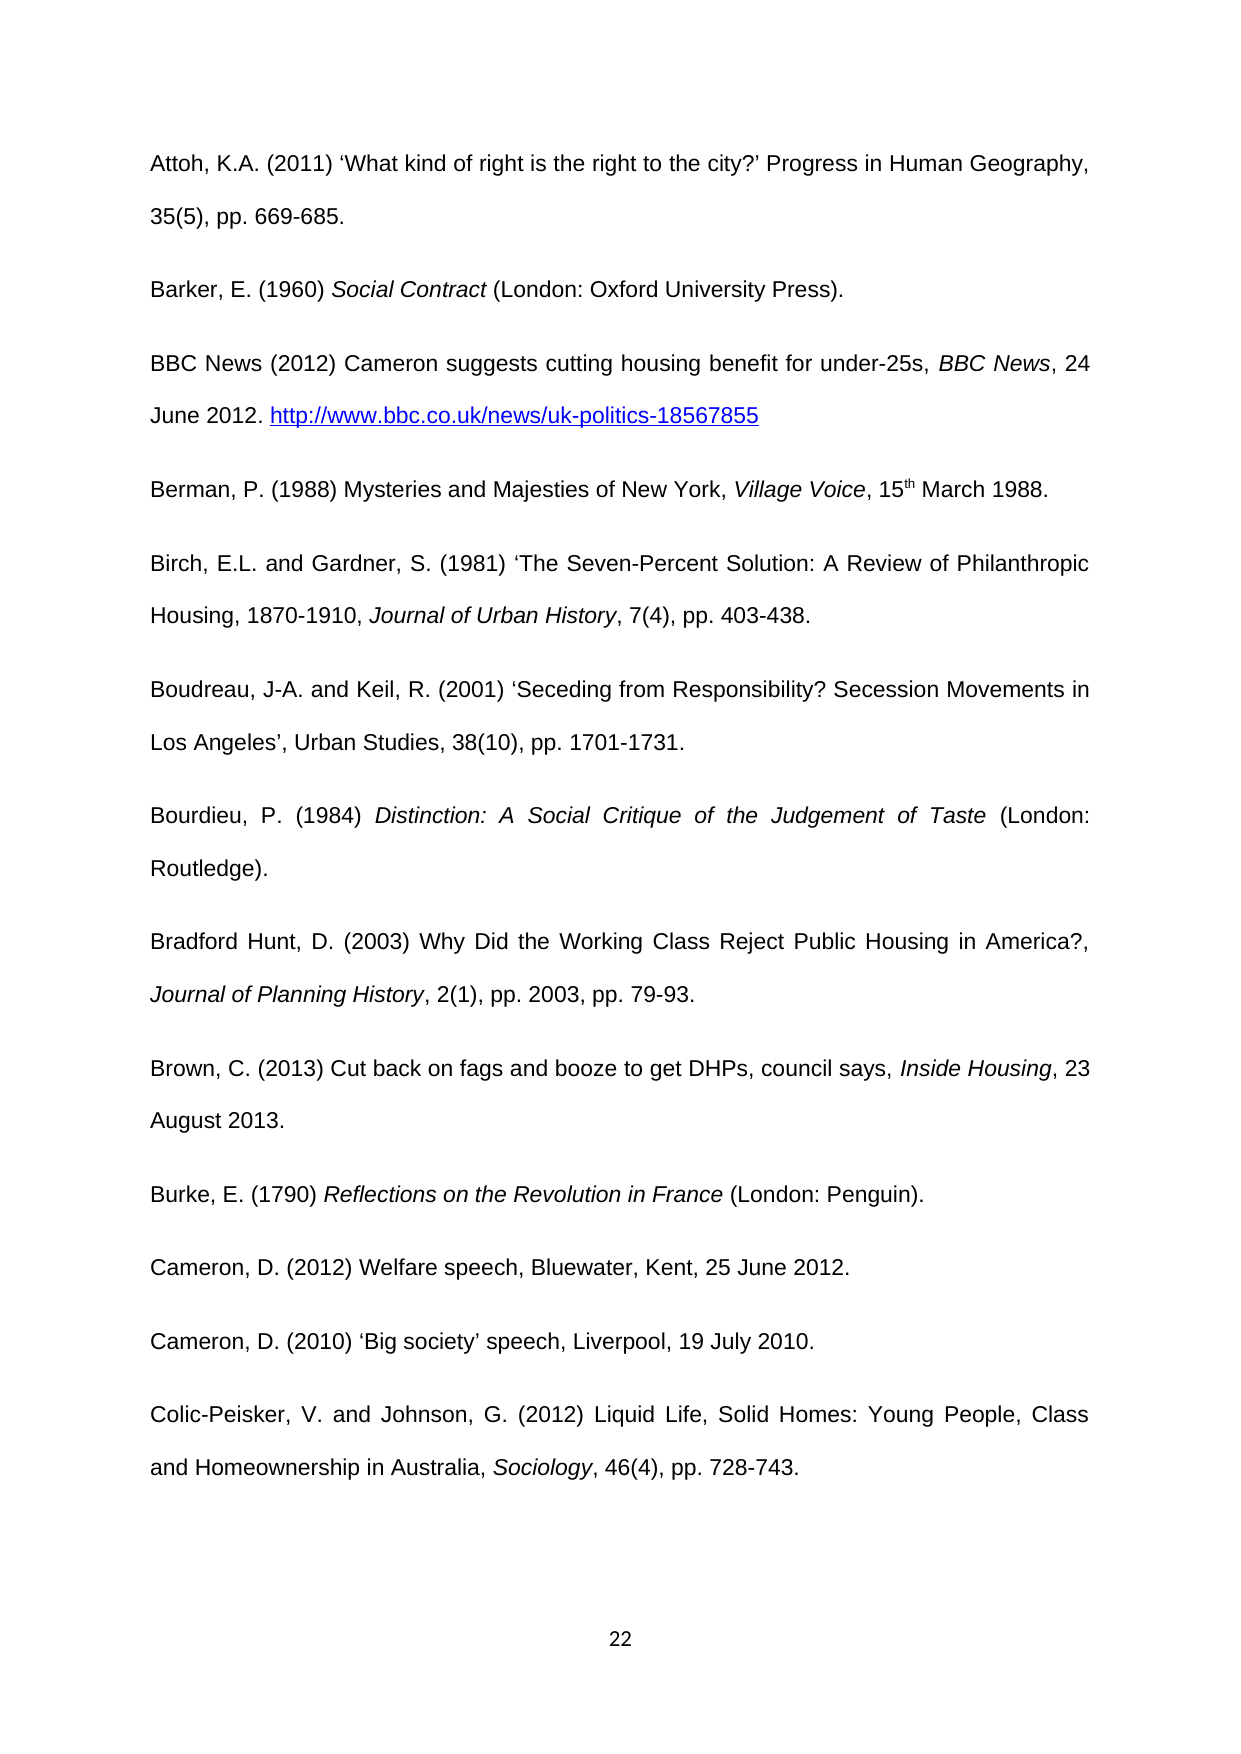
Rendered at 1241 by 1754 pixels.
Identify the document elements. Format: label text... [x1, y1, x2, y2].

text Barker, E. (1960) Social Contract (London: Oxford University Press). [150, 276, 1090, 303]
text Bradford Hunt, D. (2003) Why Did the Working Class Reject Public Housing in America?, Journal of Planning History, 2(1), pp. 2003, pp. 79-93. [150, 928, 1090, 1007]
text Boudreau, J-A. and Keil, R. (2001) ‘Seceding from Responsibility? Secession Movements in Los Angeles’, Urban Studies, 38(10), pp. 1701-1731. [150, 676, 1090, 755]
text Cameron, D. (2010) ‘Big society’ speech, Liverpool, 19 July 2010. [150, 1328, 1090, 1354]
text Cameron, D. (2012) Welfare speech, Bluewater, Kent, 25 June 2012. [150, 1254, 1090, 1281]
text Brown, C. (2013) Cut back on fags and booze to get DHPs, council says, Inside Housing, 23 August 2013. [150, 1054, 1090, 1134]
text Attoh, K.A. (2011) ‘What kind of right is the right to the city?’ Progress in Human Geography, 35(5), pp. 669-685. [150, 150, 1090, 229]
text Colic-Peisker, V. and Johnson, G. (2012) Liquid Life, Solid Homes: Young People, Class and Homeownership in Australia, Sociology, 46(4), pp. 728-743. [150, 1401, 1090, 1481]
text Bourdieu, P. (1984) Distinction: A Social Critique of the Judgement of Taste (London: Routledge). [150, 802, 1090, 881]
text Birch, E.L. and Gardner, S. (1981) ‘The Seven-Percent Solution: A Review of Philanthropic Housing, 1870-1910, Journal of Urban History, 7(4), pp. 403-438. [150, 549, 1090, 629]
text Berman, P. (1988) Mysteries and Majesties of New York, Village Voice, 15th March 1988. [150, 476, 1090, 502]
text BBC News (2012) Cameron suggests cutting housing benefit for under-25s, BBC News, 24 June 2012. http://www.bbc.co.uk/news/uk-politics-18567855 [150, 350, 1090, 429]
text Burke, E. (1790) Reflections on the Revolution in France (London: Penguin). [150, 1181, 1090, 1207]
